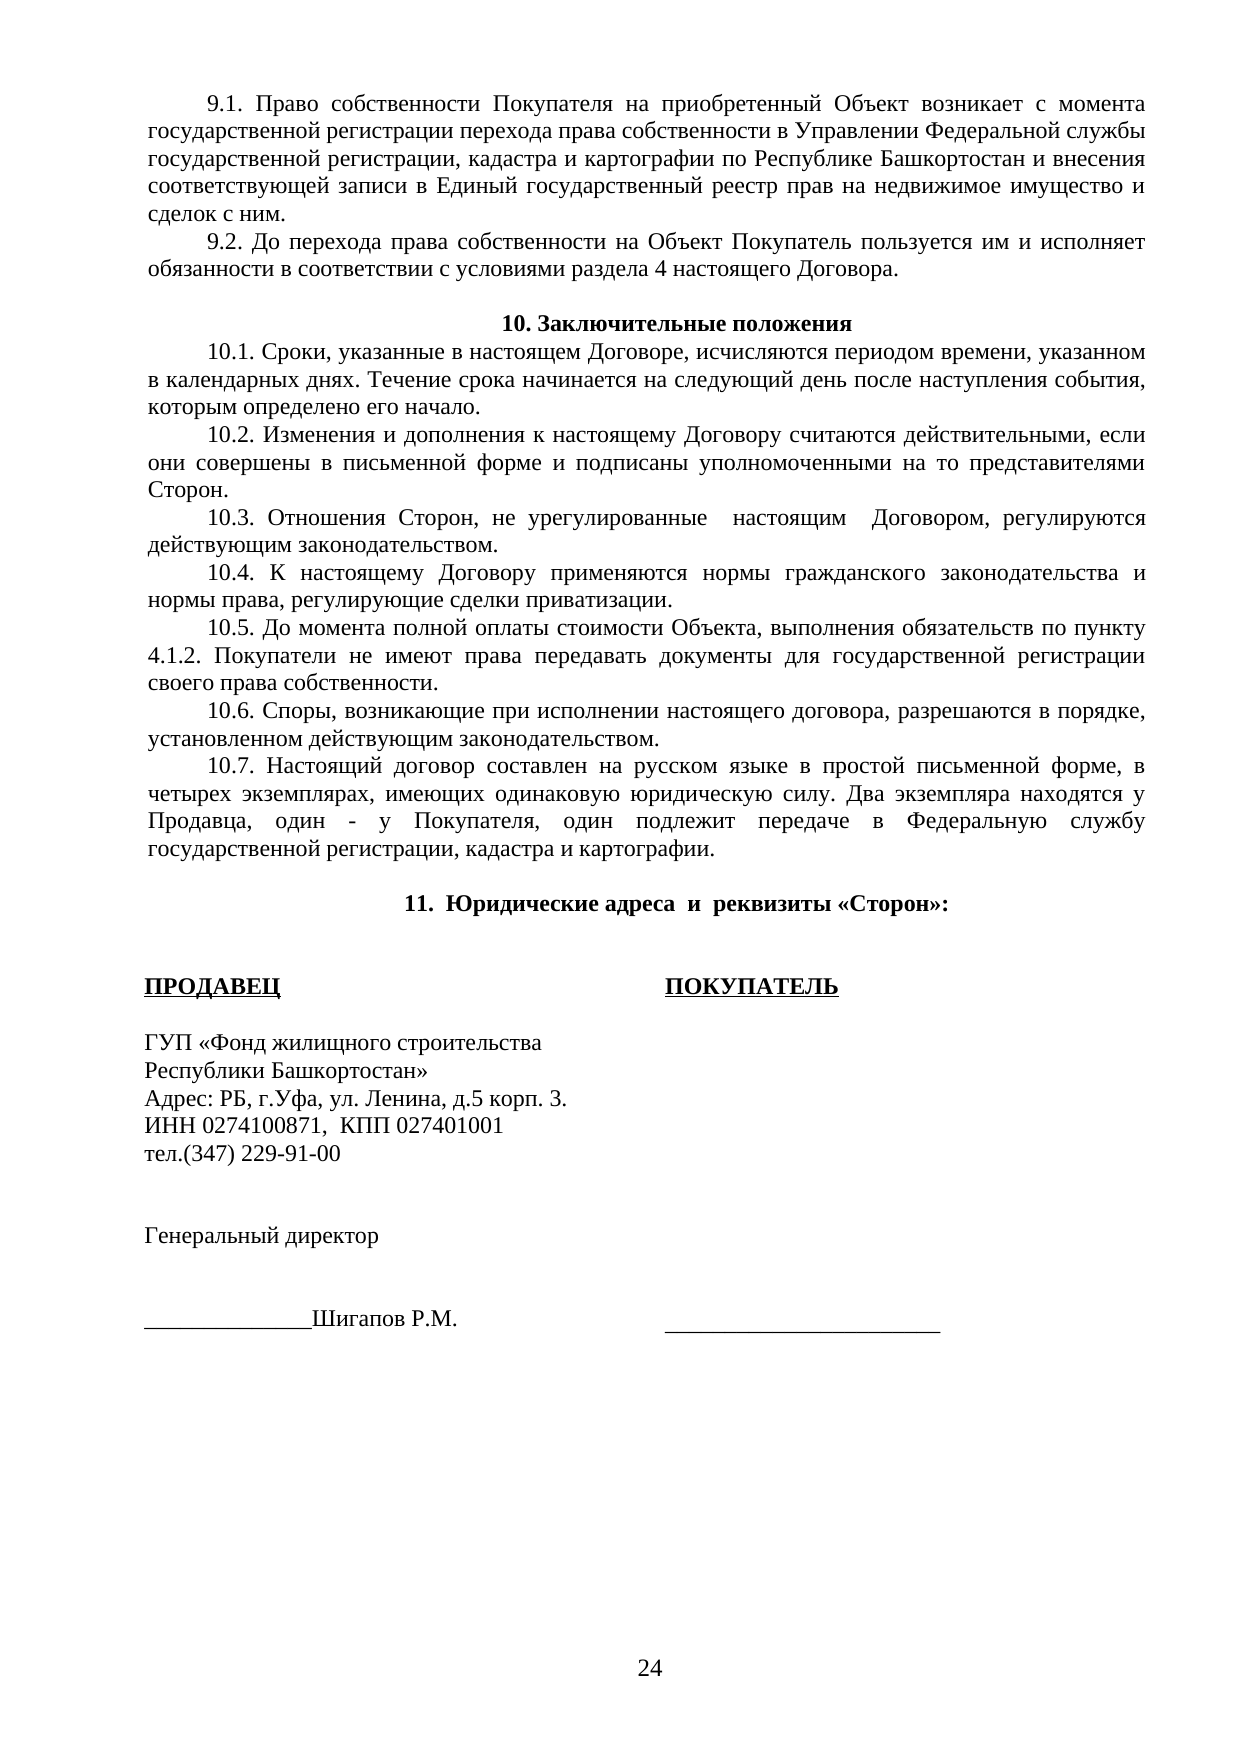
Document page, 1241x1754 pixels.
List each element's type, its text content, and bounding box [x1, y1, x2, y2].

text 10.1. Сроки, указанные в настоящем Договоре, исчисляются периодом времени, указанном в календарных днях. Течение срока начинается на следующий день после наступления события, которым определено его начало. [148, 337, 1147, 420]
text 9.2. До перехода права собственности на Объект Покупатель пользуется им и исполняет обязанности в соответствии с условиями раздела 4 настоящего Договора. [148, 227, 1147, 282]
table_header ПОКУПАТЕЛЬ _______________________ [654, 972, 1177, 1336]
text 10.2. Изменения и дополнения к настоящему Договору считаются действительными, если они совершены в письменной форме и подписаны уполномоченными на то представителями Сторон. [148, 420, 1147, 503]
text 10.5. До момента полной оплаты стоимости Объекта, выполнения обязательств по пункту 4.1.2. Покупатели не имеют права передавать документы для государственной регистрации своего права собственности. [148, 613, 1147, 696]
text 10.7. Настоящий договор составлен на русском языке в простой письменной форме, в четырех экземплярах, имеющих одинаковую юридическую силу. Два экземпляра находятся у Продавца, один - у Покупателя, один подлежит передаче в Федеральную службу государственной регистрации, кадастра и картографии. [148, 751, 1147, 862]
text 10.4. К настоящему Договору применяются нормы гражданского законодательства и нормы права, регулирующие сделки приватизации. [148, 558, 1147, 613]
text 10. Заключительные положения [148, 309, 1147, 337]
text 11. Юридические адреса и реквизиты «Сторон»: [148, 889, 1147, 917]
text 9.1. Право собственности Покупателя на приобретенный Объект возникает с момента государственной регистрации перехода права собственности в Управлении Федеральной службы государственной регистрации, кадастра и картографии по Республике Башкортостан и внесения соответствующей записи в Единый государственный реестр прав на недвижимое имущество и сделок с ним. [148, 89, 1147, 227]
table_header ПРОДАВЕЦ ГУП «Фонд жилищного строительства Республики Башкортостан» Адрес: РБ, г.Уфа, ул. Ленина, д.5 корп. 3. ИНН 0274100871, КПП 027401001 тел.(347) 229-91-00 Генеральный директор ______________Шигапов Р.М. [133, 972, 654, 1336]
text 10.6. Споры, возникающие при исполнении настоящего договора, разрешаются в порядке, установленном действующим законодательством. [148, 696, 1147, 751]
text 10.3. Отношения Сторон, не урегулированные настоящим Договором, регулируются действующим законодательством. [148, 503, 1147, 558]
